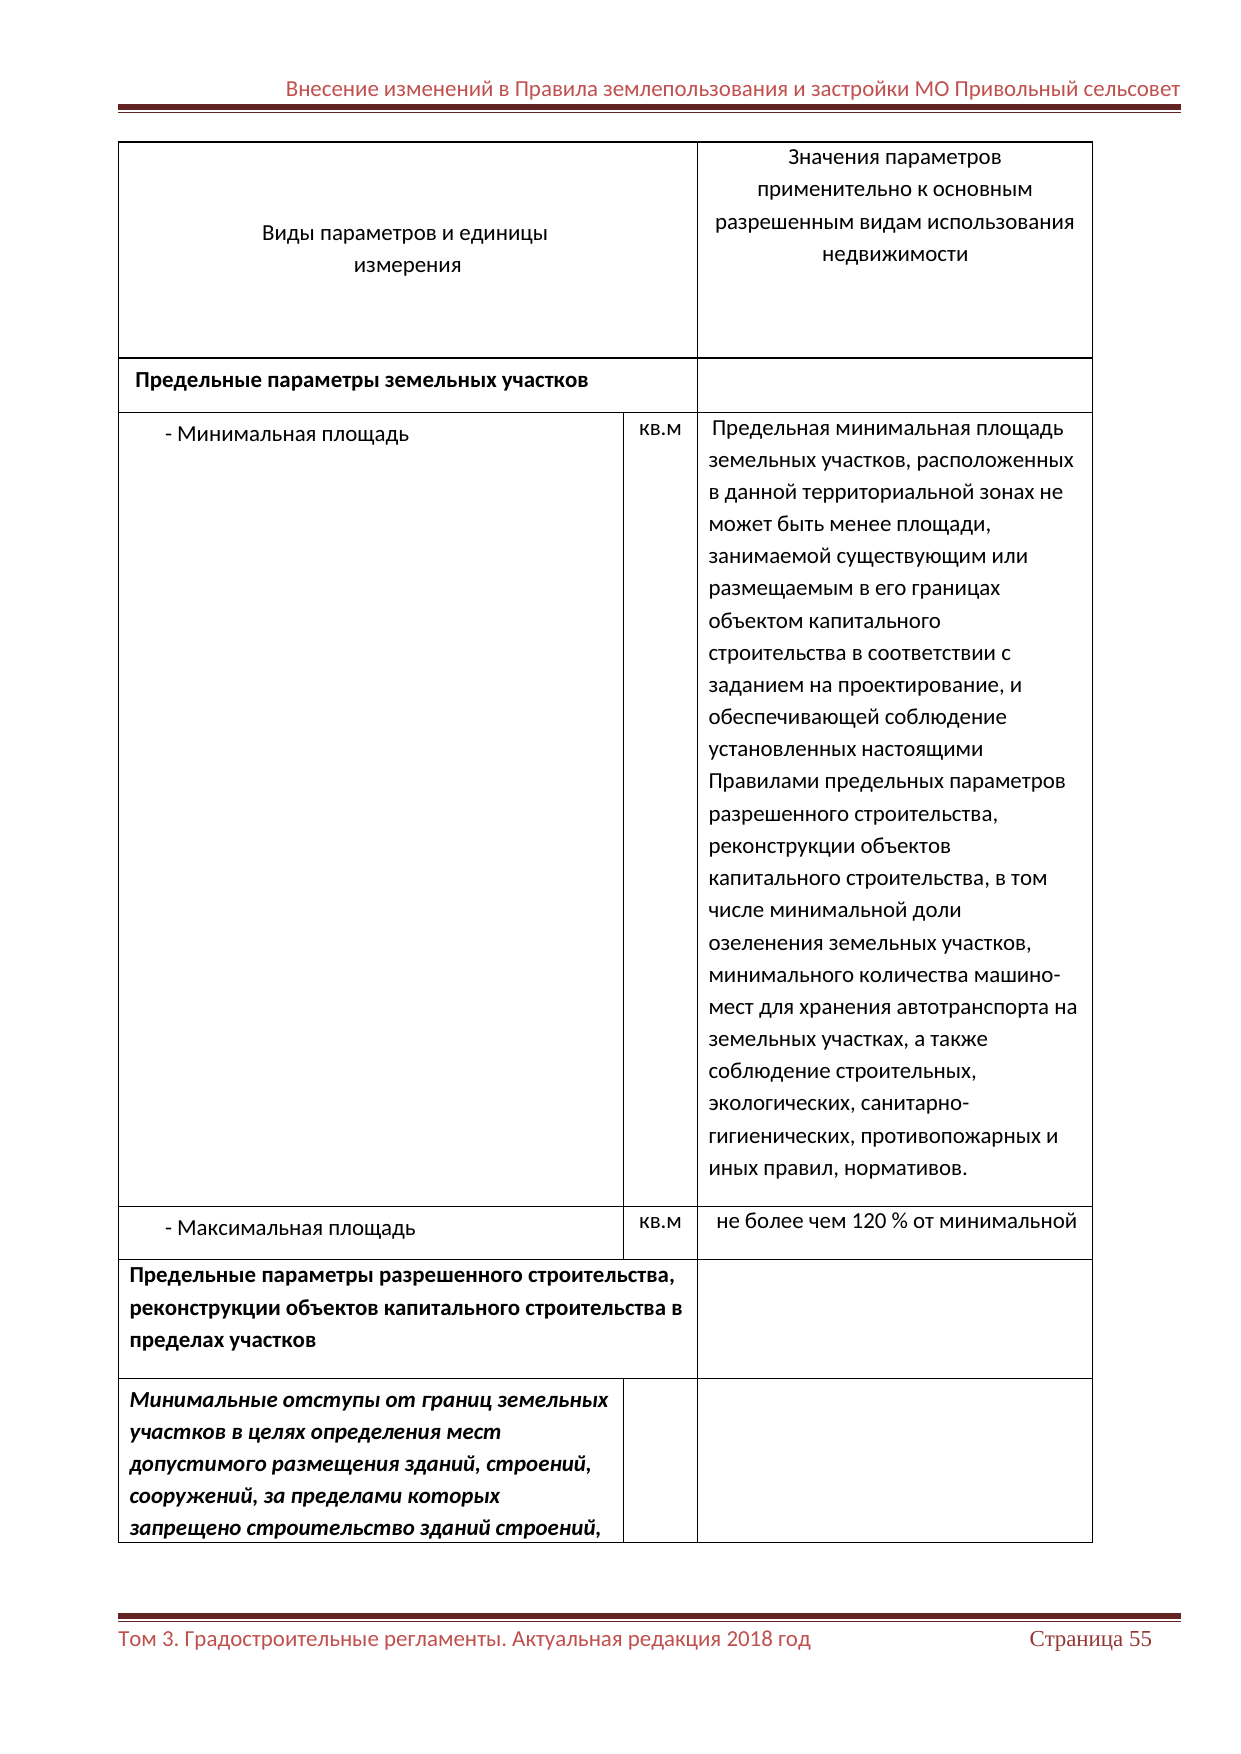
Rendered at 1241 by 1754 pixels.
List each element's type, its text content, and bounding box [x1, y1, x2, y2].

table_cell кв.м [624, 413, 697, 1206]
table_cell не более чем 120 % от минимальной [698, 1207, 1092, 1259]
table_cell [119, 1379, 623, 1542]
table_cell - Минимальная площадь [119, 413, 623, 1206]
table_header Значения параметров применительно к основным разрешенным видам использования недвижимости [698, 143, 1092, 357]
table_cell Предельная минимальная площадь земельных участков, расположенных в данной территориальной зонах не может быть менее площади, занимаемой существующим или размещаемым в его границах объектом капитального строительства в соответствии с заданием на проектирование, и обеспечивающей соблюдение установленных настоящими Правилами предельных параметров разрешенного строительства, реконструкции объектов капитального строительства, в том числе минимальной доли озеленения земельных участков, минимального количества машино-мест для хранения автотранспорта на земельных участках, а также соблюдение строительных, экологических, санитарно-гигиенических, противопожарных и иных правил, нормативов. [698, 413, 1092, 1206]
table_header Виды параметров и единицы измерения [119, 143, 697, 357]
table_cell - Максимальная площадь [119, 1207, 623, 1259]
table_cell [698, 1379, 1092, 1542]
table_cell Предельные параметры земельных участков [119, 359, 697, 412]
table_cell [698, 1260, 1092, 1377]
table_cell кв.м [624, 1207, 697, 1259]
table_cell [698, 359, 1092, 412]
table_cell Предельные параметры разрешенного строительства, реконструкции объектов капитального строительства в пределах участков [119, 1260, 697, 1377]
table_cell [624, 1379, 697, 1542]
